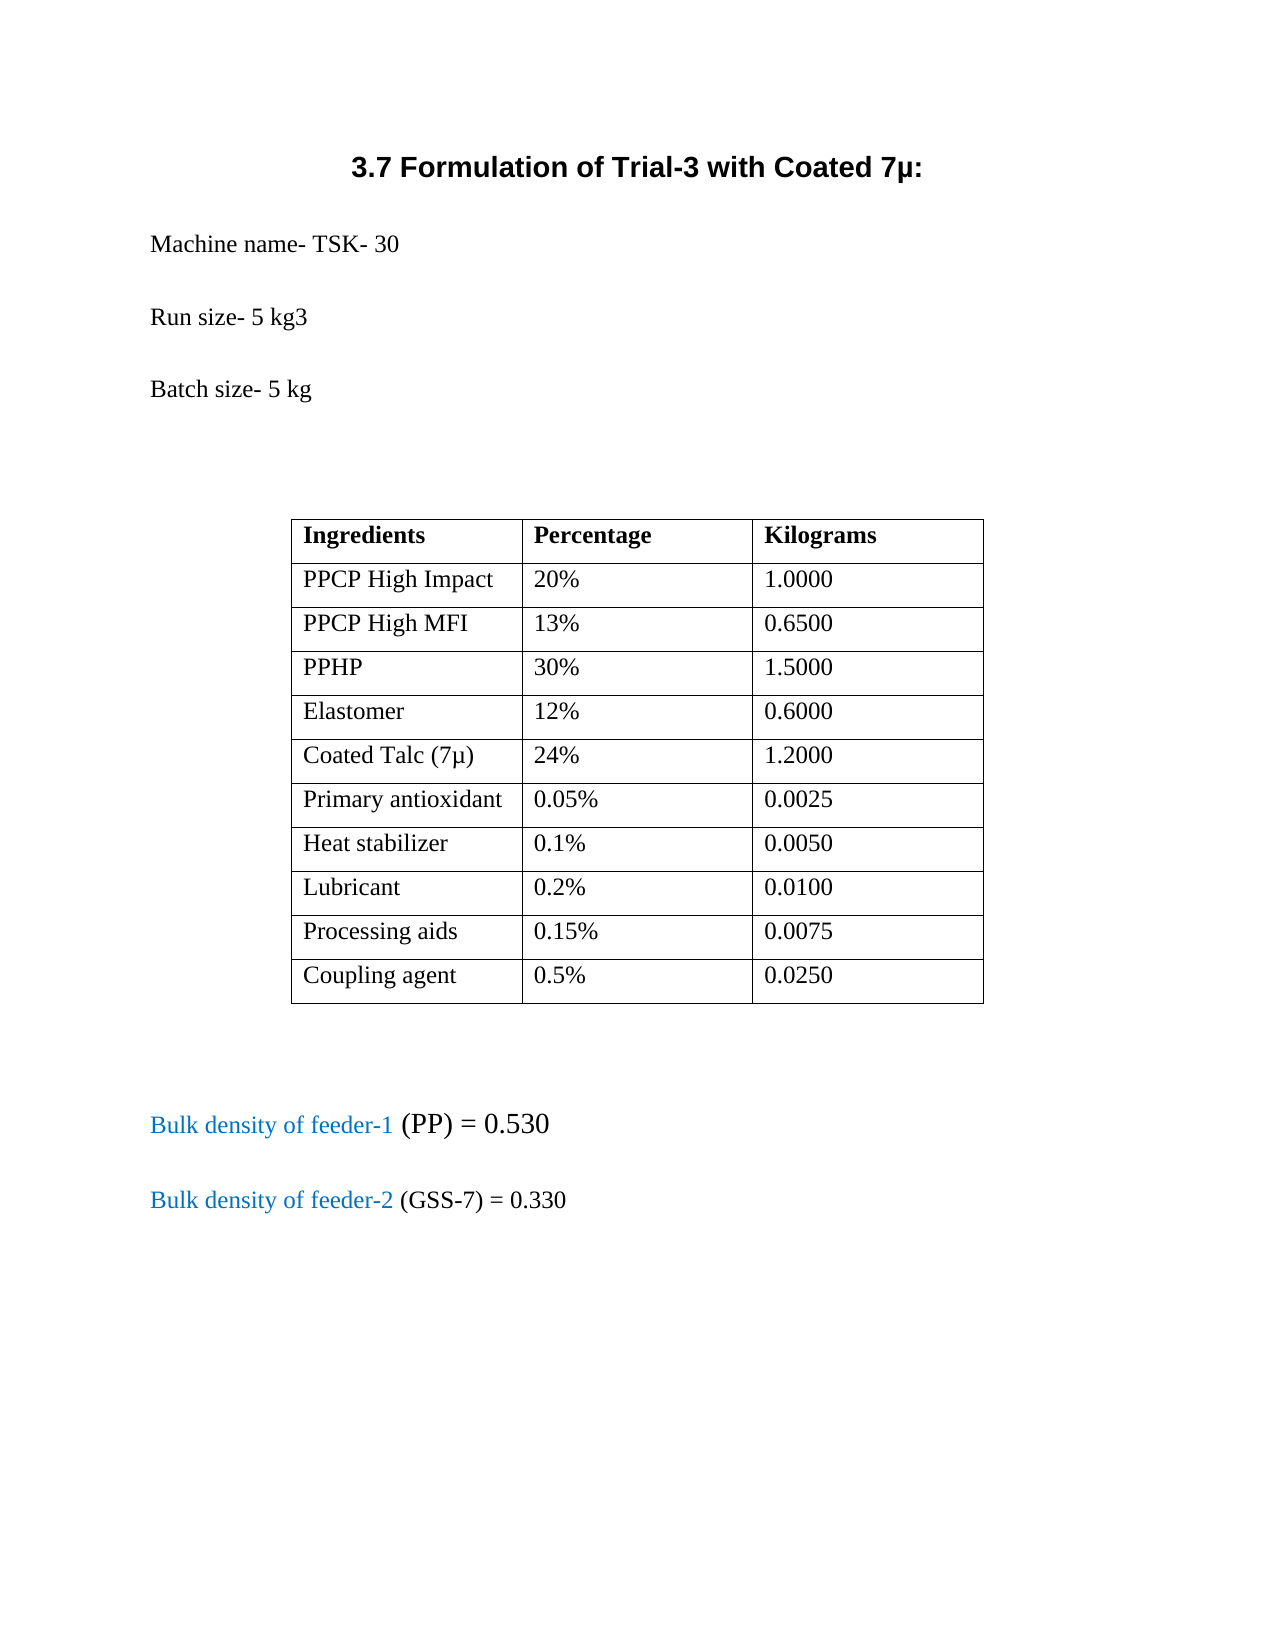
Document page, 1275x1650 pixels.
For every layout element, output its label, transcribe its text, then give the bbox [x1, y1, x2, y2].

text Bulk density of feeder-1 (PP) = 0.530 [150, 1106, 1125, 1139]
table_cell Elastomer [292, 696, 522, 739]
table_cell PPCP High Impact [292, 564, 522, 607]
text 3.7 Formulation of Trial-3 with Coated 7µ: [150, 150, 1125, 183]
table_cell 0.0025 [753, 784, 983, 827]
table_cell PPCP High MFI [292, 608, 522, 651]
table_cell Heat stabilizer [292, 828, 522, 871]
table_cell 0.1% [523, 828, 752, 871]
table_cell 0.5% [523, 960, 752, 1003]
table_cell Coated Talc (7µ) [292, 740, 522, 783]
table_header Percentage [523, 520, 752, 563]
table_cell Primary antioxidant [292, 784, 522, 827]
table_cell 13% [523, 608, 752, 651]
table_cell 1.0000 [753, 564, 983, 607]
table_cell 0.6500 [753, 608, 983, 651]
table_cell 1.5000 [753, 652, 983, 695]
table_cell 0.2% [523, 872, 752, 915]
text Machine name- TSK- 30 [150, 229, 1125, 258]
table_cell Coupling agent [292, 960, 522, 1003]
table_cell Lubricant [292, 872, 522, 915]
table_cell 0.0050 [753, 828, 983, 871]
table_cell 1.2000 [753, 740, 983, 783]
table_cell 0.0075 [753, 916, 983, 959]
text Bulk density of feeder-2 (GSS-7) = 0.330 [150, 1185, 1125, 1214]
table_cell PPHP [292, 652, 522, 695]
table_header Kilograms [753, 520, 983, 563]
text Run size- 5 kg3 [150, 302, 1125, 331]
table_cell 12% [523, 696, 752, 739]
table_header Ingredients [292, 520, 522, 563]
table_cell 24% [523, 740, 752, 783]
table_cell 30% [523, 652, 752, 695]
table_cell Processing aids [292, 916, 522, 959]
table_cell 0.05% [523, 784, 752, 827]
table_cell 0.6000 [753, 696, 983, 739]
table_cell 0.0250 [753, 960, 983, 1003]
table_cell 0.15% [523, 916, 752, 959]
text Batch size- 5 kg [150, 374, 1125, 403]
table_cell 20% [523, 564, 752, 607]
table_cell 0.0100 [753, 872, 983, 915]
